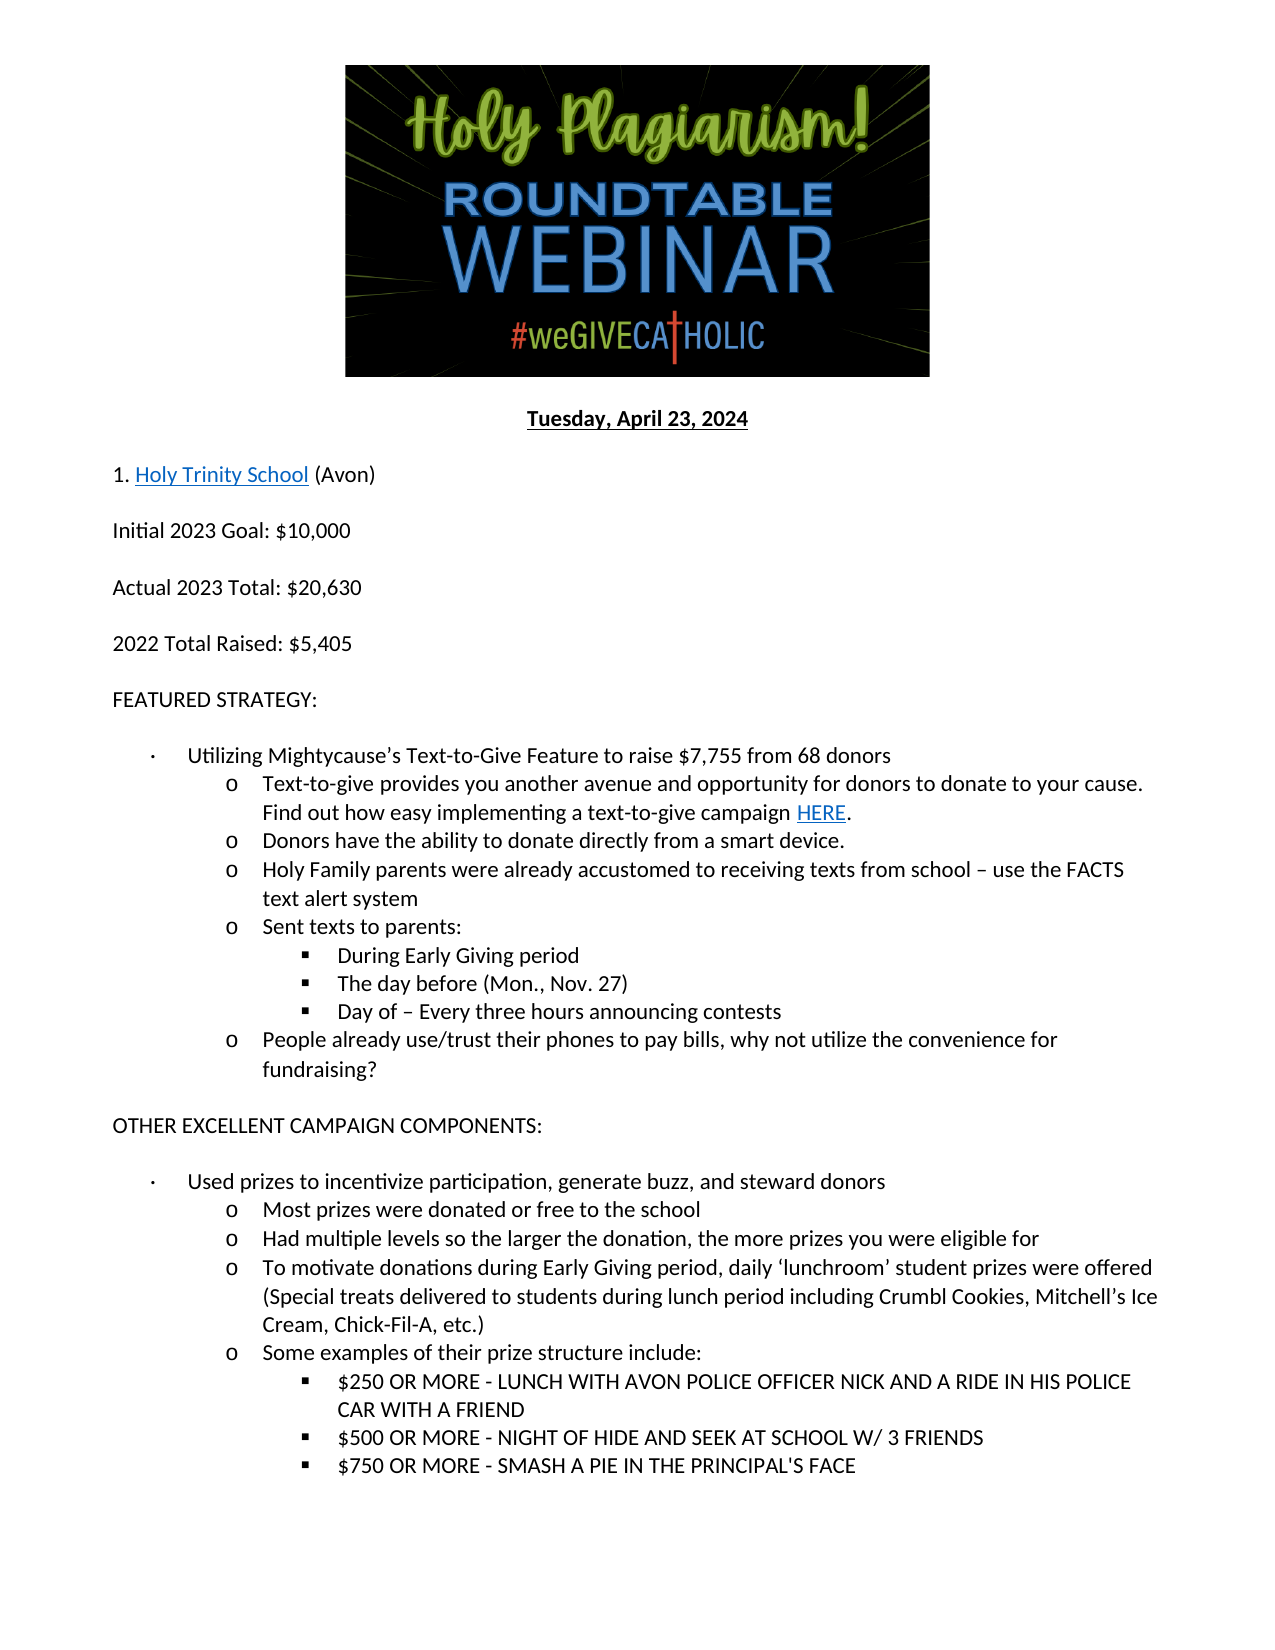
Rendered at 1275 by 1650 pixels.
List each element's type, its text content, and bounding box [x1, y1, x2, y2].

list Day of – Every three hours announcing contests [300, 997, 1162, 1026]
list Some examples of their prize structure include: [225, 1338, 1162, 1367]
list $500 OR MORE - NIGHT OF HIDE AND SEEK AT SCHOOL W/ 3 FRIENDS [300, 1423, 1162, 1452]
list $750 OR MORE - SMASH A PIE IN THE PRINCIPAL'S FACE [300, 1452, 1162, 1479]
text Initial 2023 Goal: $10,000 [112, 517, 1162, 544]
text Actual 2023 Total: $20,630 [112, 573, 1162, 601]
list Most prizes were donated or free to the school [225, 1195, 1162, 1224]
list Sent texts to parents: [225, 912, 1162, 941]
list Donors have the ability to donate directly from a smart device. [225, 826, 1162, 855]
list Text-to-give provides you another avenue and opportunity for donors to donate to your cause. Find out how easy implementing a text-to-give campaign HERE. [225, 769, 1162, 826]
text FEATURED STRATEGY: [112, 685, 1162, 713]
list To motivate donations during Early Giving period, daily ‘lunchroom’ student prizes were offered (Special treats delivered to students during lunch period including Crumbl Cookies, Mitchell’s Ice Cream, Chick-Fil-A, etc.) [225, 1253, 1162, 1338]
text 2022 Total Raised: $5,405 [112, 629, 1162, 657]
list Had multiple levels so the larger the donation, the more prizes you were eligible for [225, 1224, 1162, 1253]
list $250 OR MORE - LUNCH WITH AVON POLICE OFFICER NICK AND A RIDE IN HIS POLICE CAR WITH A FRIEND [300, 1367, 1162, 1423]
text OTHER EXCELLENT CAMPAIGN COMPONENTS: [112, 1111, 1162, 1139]
picture [345, 65, 930, 377]
list During Early Giving period [300, 941, 1162, 969]
list People already use/trust their phones to pay bills, why not utilize the convenience for fundraising? [225, 1026, 1162, 1083]
list Used prizes to incentivize participation, generate buzz, and steward donors [150, 1167, 1162, 1195]
text Tuesday, April 23, 2024 [112, 404, 1162, 432]
list Holy Family parents were already accustomed to receiving texts from school – use the FACTS text alert system [225, 855, 1162, 912]
list Utilizing Mightycause’s Text-to-Give Feature to raise $7,755 from 68 donors [150, 741, 1162, 769]
list The day before (Mon., Nov. 27) [300, 969, 1162, 997]
text 1. Holy Trinity School (Avon) [112, 461, 1162, 488]
